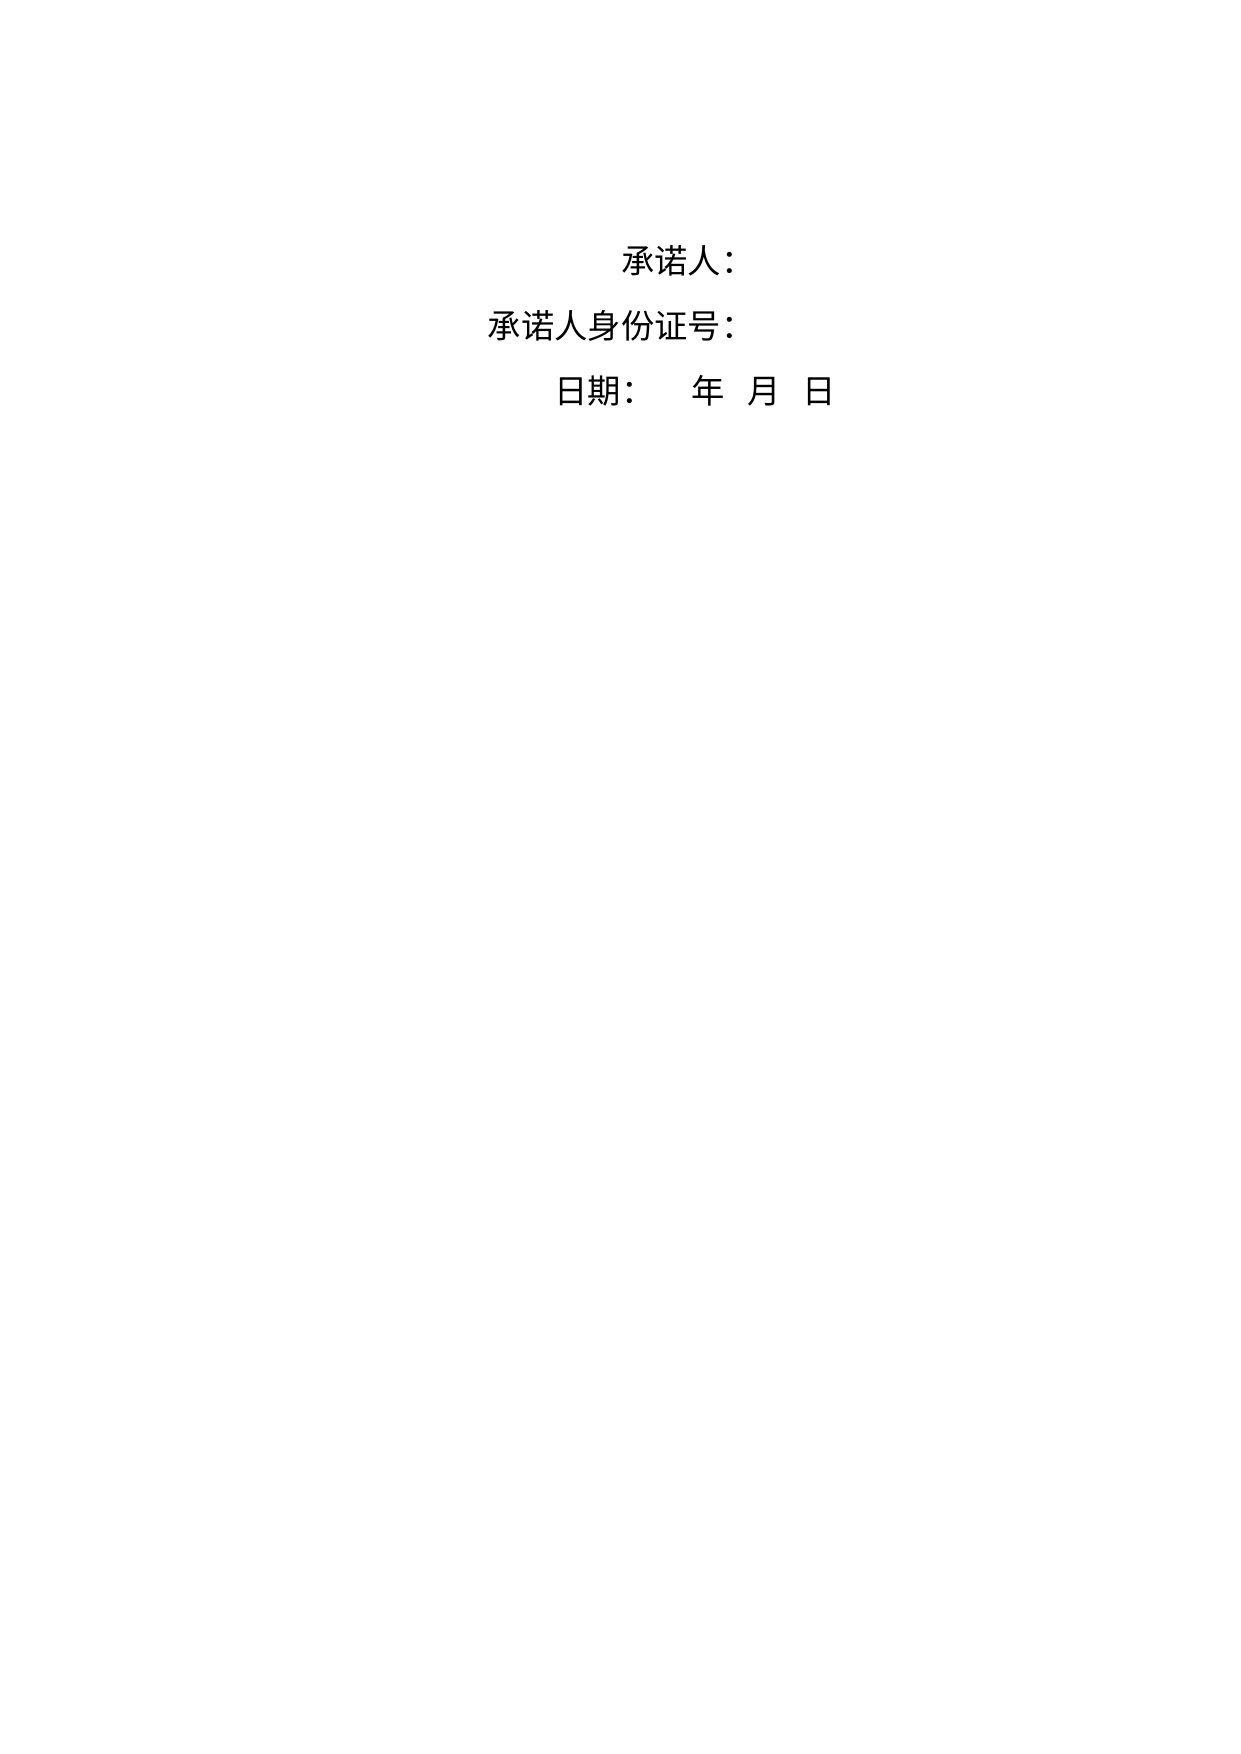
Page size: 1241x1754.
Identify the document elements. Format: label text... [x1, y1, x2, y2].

text 承诺人： [187, 227, 1053, 292]
text 日期： 年 月 日 [187, 357, 1053, 422]
text 承诺人身份证号： [187, 292, 1053, 357]
